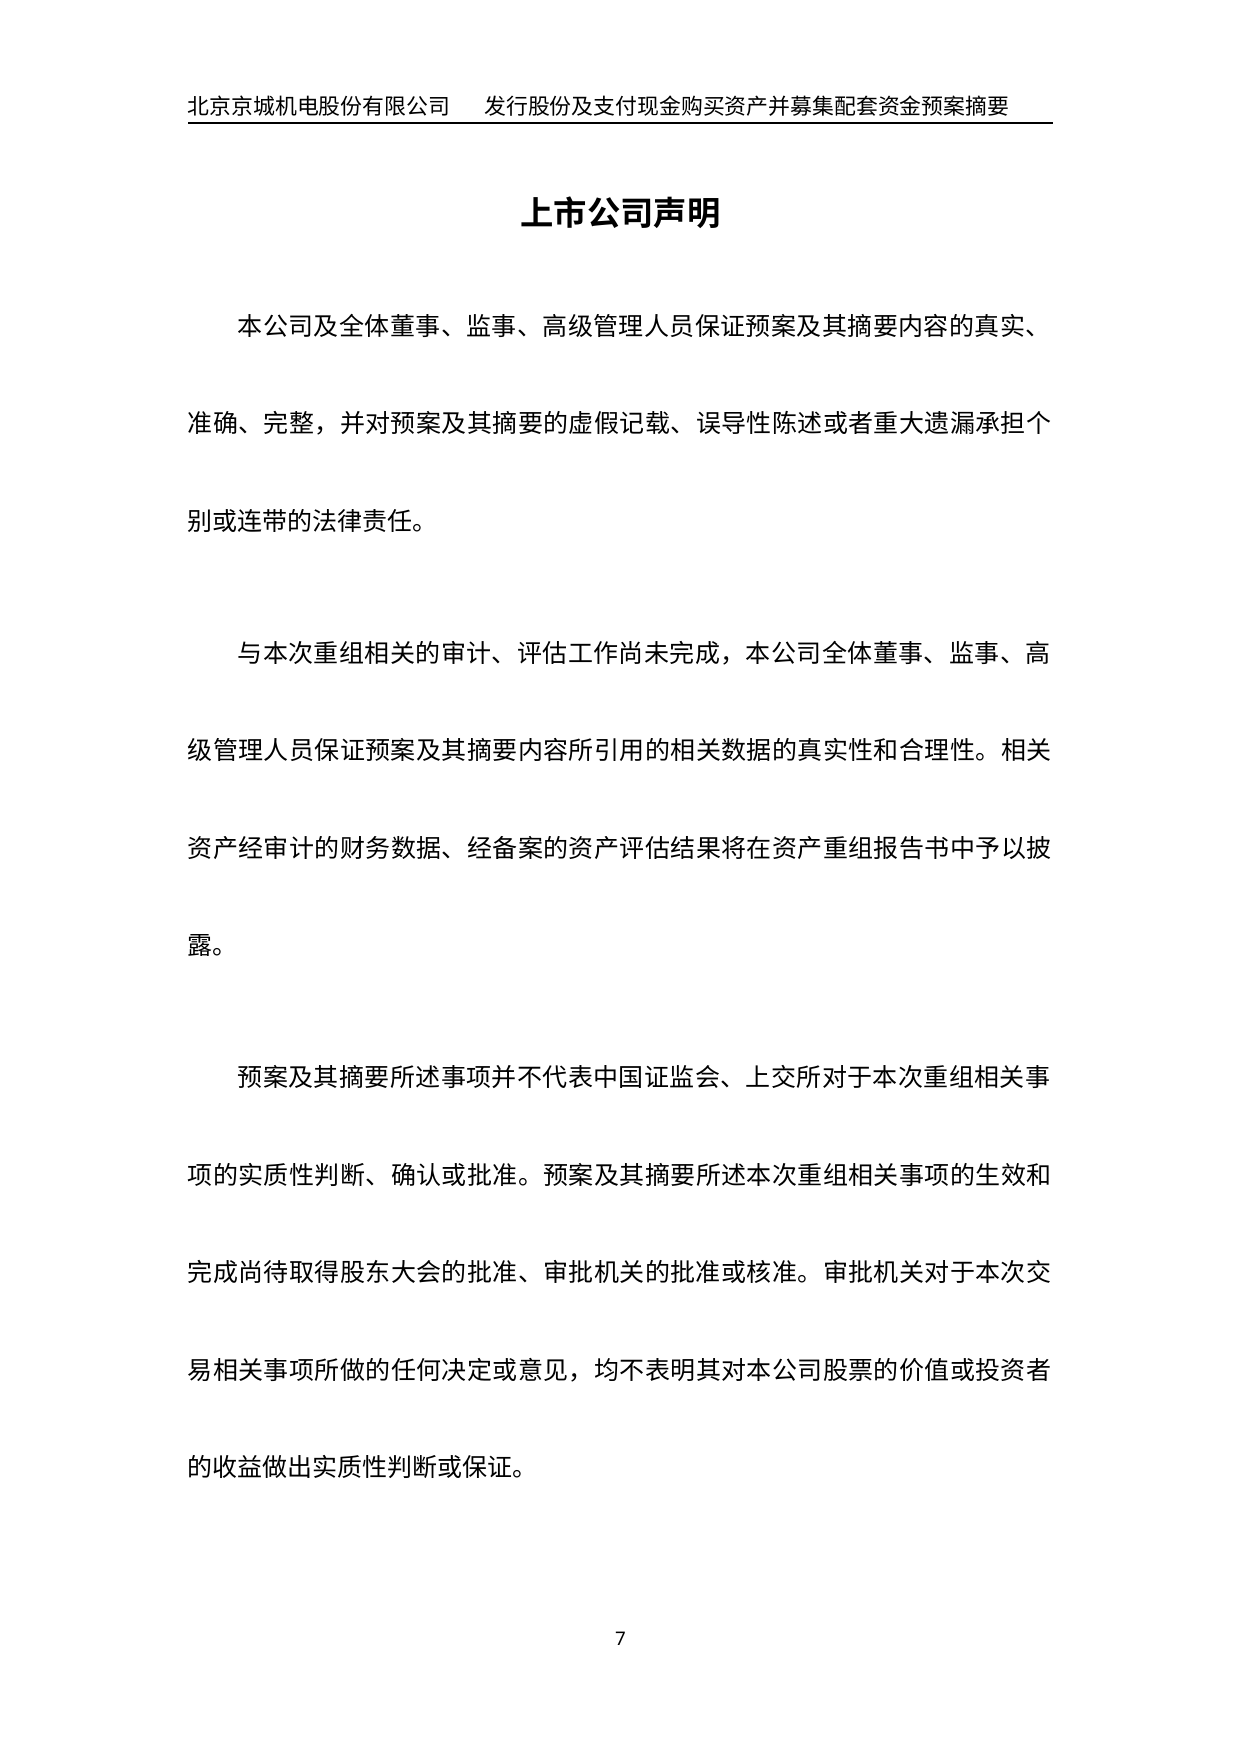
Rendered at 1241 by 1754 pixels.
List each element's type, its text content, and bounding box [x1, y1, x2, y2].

text 预案及其摘要所述事项并不代表中国证监会、上交所对于本次重组相关事项的实质性判断、确认或批准。预案及其摘要所述本次重组相关事项的生效和完成尚待取得股东大会的批准、审批机关的批准或核准。审批机关对于本次交易相关事项所做的任何决定或意见，均不表明其对本公司股票的价值或投资者的收益做出实质性判断或保证。 [187, 1043, 1053, 1498]
text 与本次重组相关的审计、评估工作尚未完成，本公司全体董事、监事、高级管理人员保证预案及其摘要内容所引用的相关数据的真实性和合理性。相关资产经审计的财务数据、经备案的资产评估结果将在资产重组报告书中予以披露。 [187, 619, 1053, 976]
text 本公司及全体董事、监事、高级管理人员保证预案及其摘要内容的真实、准确、完整，并对预案及其摘要的虚假记载、误导性陈述或者重大遗漏承担个别或连带的法律责任。 [187, 292, 1053, 552]
text 上市公司声明 [187, 178, 1053, 243]
